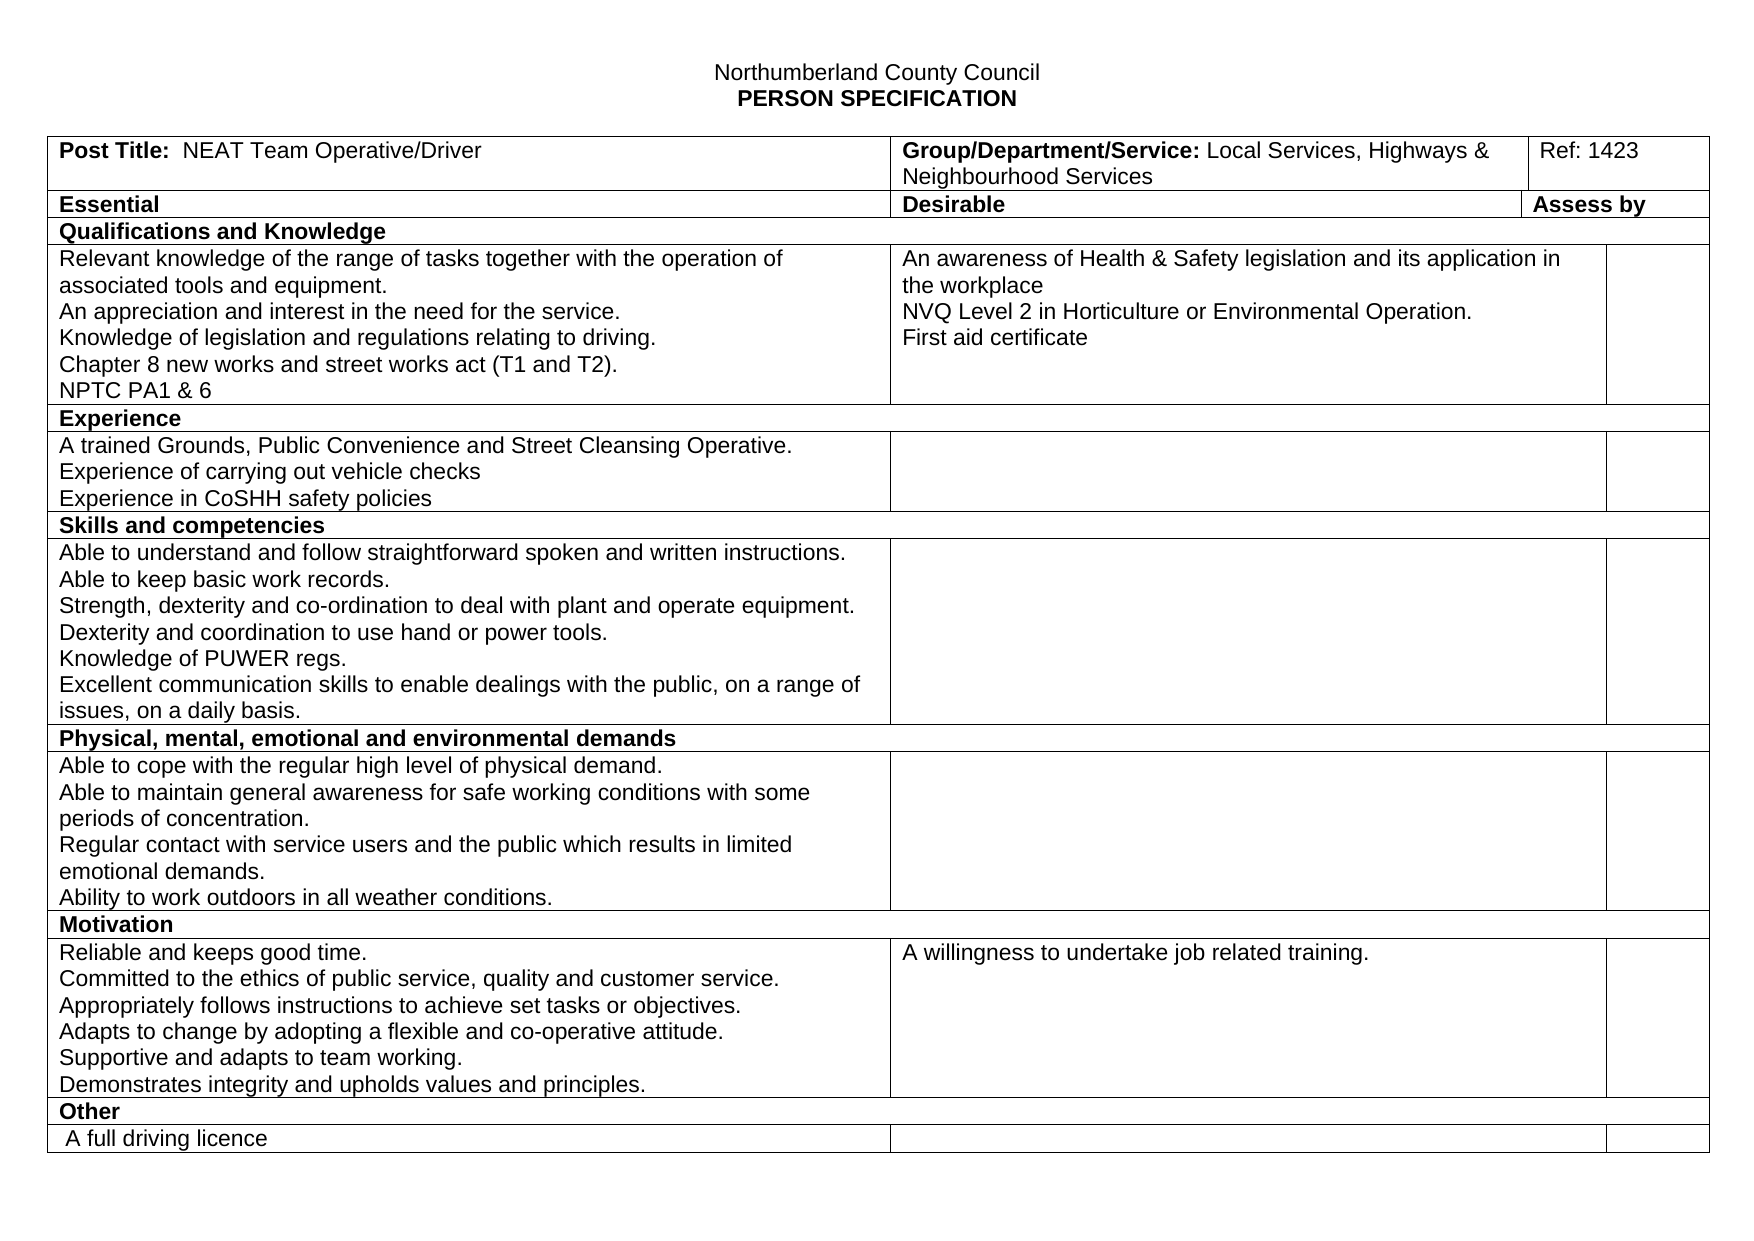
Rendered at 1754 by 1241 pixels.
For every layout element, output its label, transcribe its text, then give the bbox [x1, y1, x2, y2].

table_cell Skills and competencies [48, 512, 1709, 538]
table_cell [891, 539, 1606, 724]
table_header Post Title: NEAT Team Operative/Driver [48, 137, 890, 189]
table_cell [891, 752, 1606, 910]
table_header Ref: 1423 [1529, 137, 1709, 189]
table_cell An awareness of Health & Safety legislation and its application in the workplace NVQ Level 2 in Horticulture or Environmental Operation. First aid certificate [891, 245, 1606, 403]
table_cell [1607, 539, 1709, 724]
table_cell [891, 432, 1606, 511]
table_cell Able to understand and follow straightforward spoken and written instructions. Able to keep basic work records. Strength, dexterity and co-ordination to deal with plant and operate equipment. Dexterity and coordination to use hand or power tools. Knowledge of PUWER regs. Excellent communication skills to enable dealings with the public, on a range of issues, on a daily basis. [48, 539, 890, 724]
text Northumberland County Council [59, 59, 1695, 85]
table_cell Physical, mental, emotional and environmental demands [48, 725, 1709, 751]
table_cell Assess by [1522, 191, 1709, 217]
table_cell Reliable and keeps good time. Committed to the ethics of public service, quality and customer service. Appropriately follows instructions to achieve set tasks or objectives. Adapts to change by adopting a flexible and co-operative attitude. Supportive and adapts to team working. Demonstrates integrity and upholds values and principles. [48, 939, 890, 1097]
table_cell Motivation [48, 911, 1709, 938]
table_header Group/Department/Service: Local Services, Highways & Neighbourhood Services [891, 137, 1528, 189]
table_cell A trained Grounds, Public Convenience and Street Cleansing Operative. Experience of carrying out vehicle checks Experience in CoSHH safety policies [48, 432, 890, 511]
table_cell Relevant knowledge of the range of tasks together with the operation of associated tools and equipment. An appreciation and interest in the need for the service. Knowledge of legislation and regulations relating to driving. Chapter 8 new works and street works act (T1 and T2). NPTC PA1 & 6 [48, 245, 890, 403]
table_cell Qualifications and Knowledge [48, 218, 1709, 244]
table_cell [1607, 1125, 1709, 1152]
table_cell Able to cope with the regular high level of physical demand. Able to maintain general awareness for safe working conditions with some periods of concentration. Regular contact with service users and the public which results in limited emotional demands. Ability to work outdoors in all weather conditions. [48, 752, 890, 910]
table_cell [891, 1125, 1606, 1152]
table_cell [1607, 432, 1709, 511]
table_cell Desirable [891, 191, 1521, 217]
table_cell A willingness to undertake job related training. [891, 939, 1606, 1097]
table_cell Experience [48, 405, 1709, 431]
table_cell [1607, 245, 1709, 403]
text PERSON SPECIFICATION [59, 85, 1695, 112]
table_cell Other [48, 1098, 1709, 1124]
table_cell A full driving licence [48, 1125, 890, 1152]
table_cell Essential [48, 191, 890, 217]
table_cell [1607, 939, 1709, 1097]
table_cell [1607, 752, 1709, 910]
